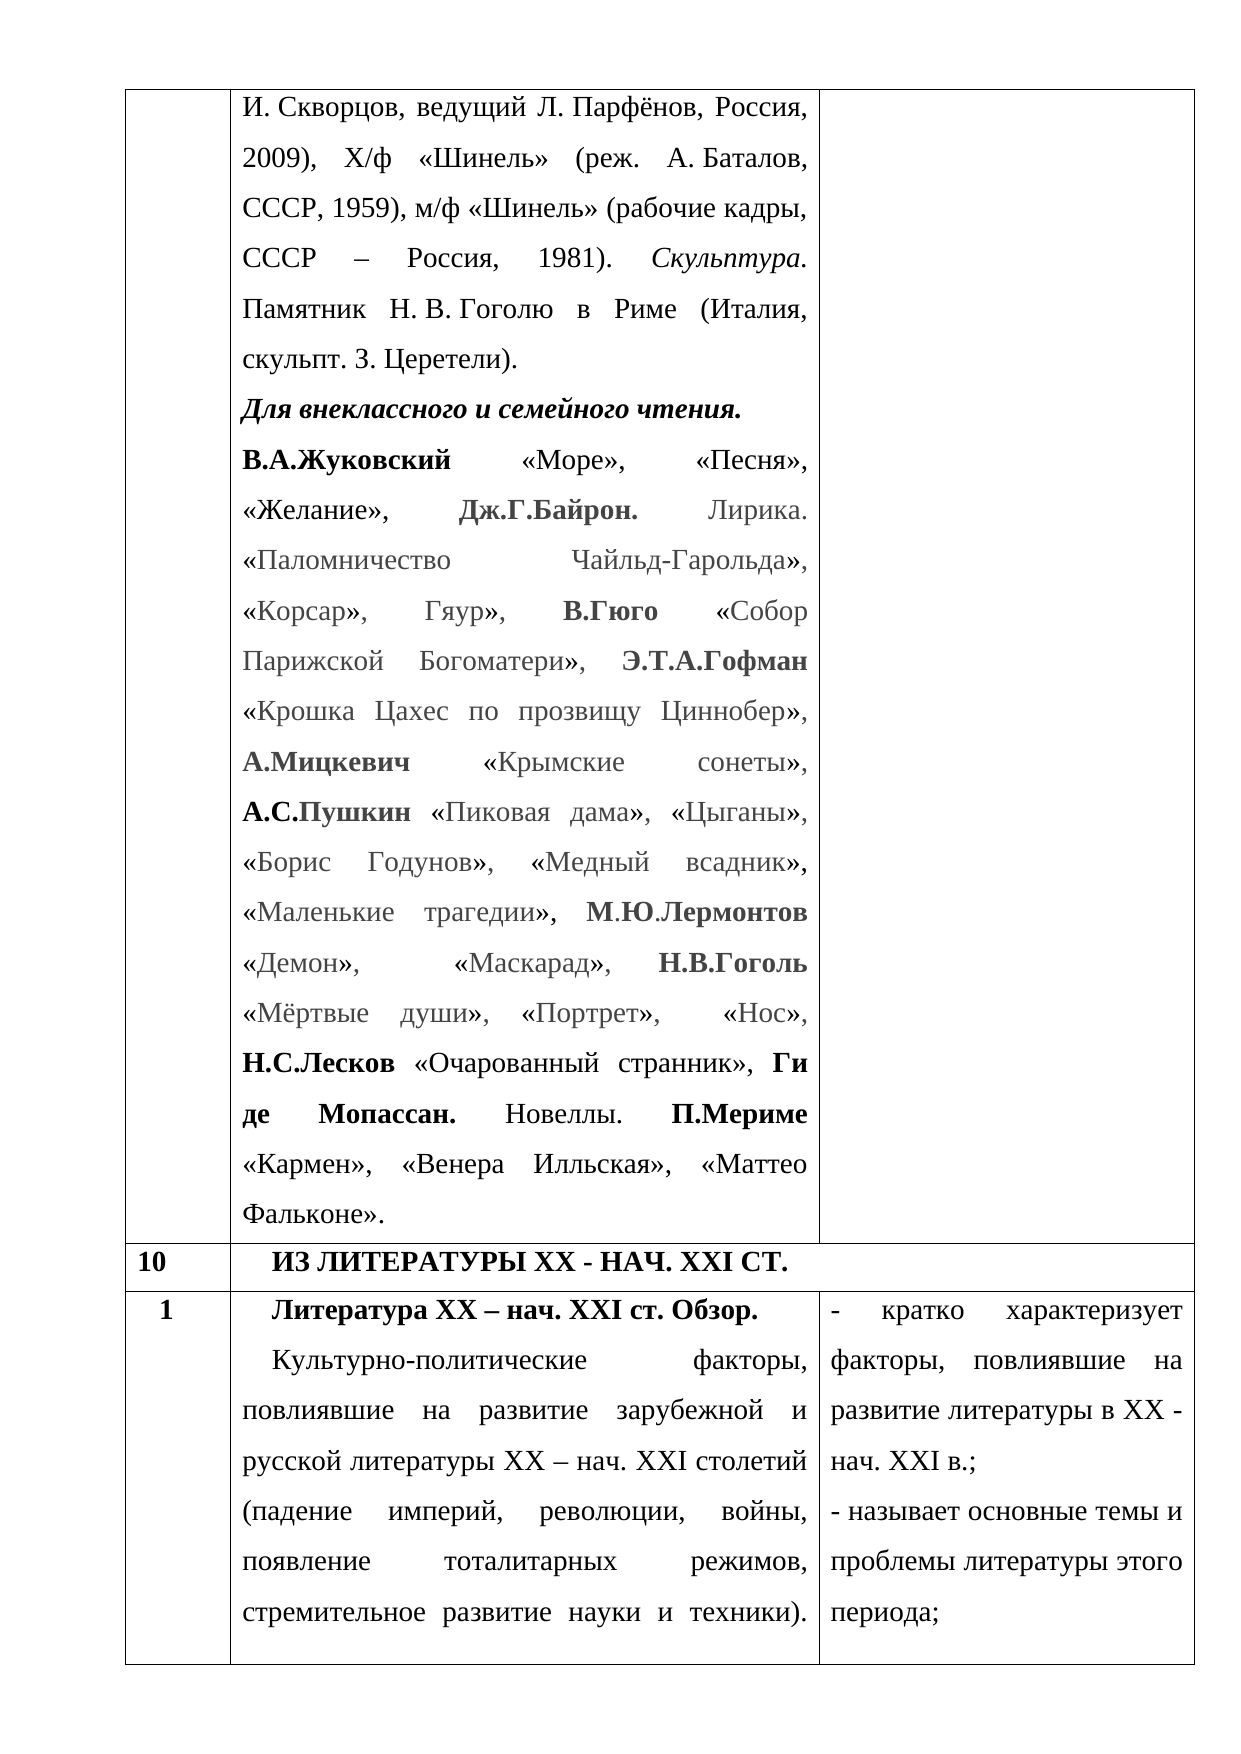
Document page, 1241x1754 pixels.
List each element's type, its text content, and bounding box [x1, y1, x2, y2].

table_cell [231, 90, 819, 1243]
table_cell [820, 1292, 1194, 1664]
table_cell 3 [126, 90, 230, 1243]
table_cell 10 [126, 1244, 230, 1291]
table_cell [820, 90, 1194, 1243]
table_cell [231, 1292, 819, 1664]
table_cell ИЗ ЛИТЕРАТУРЫ ХХ - НАЧ. ХХІ СТ. [231, 1244, 1194, 1291]
table_cell 1 [126, 1292, 230, 1664]
